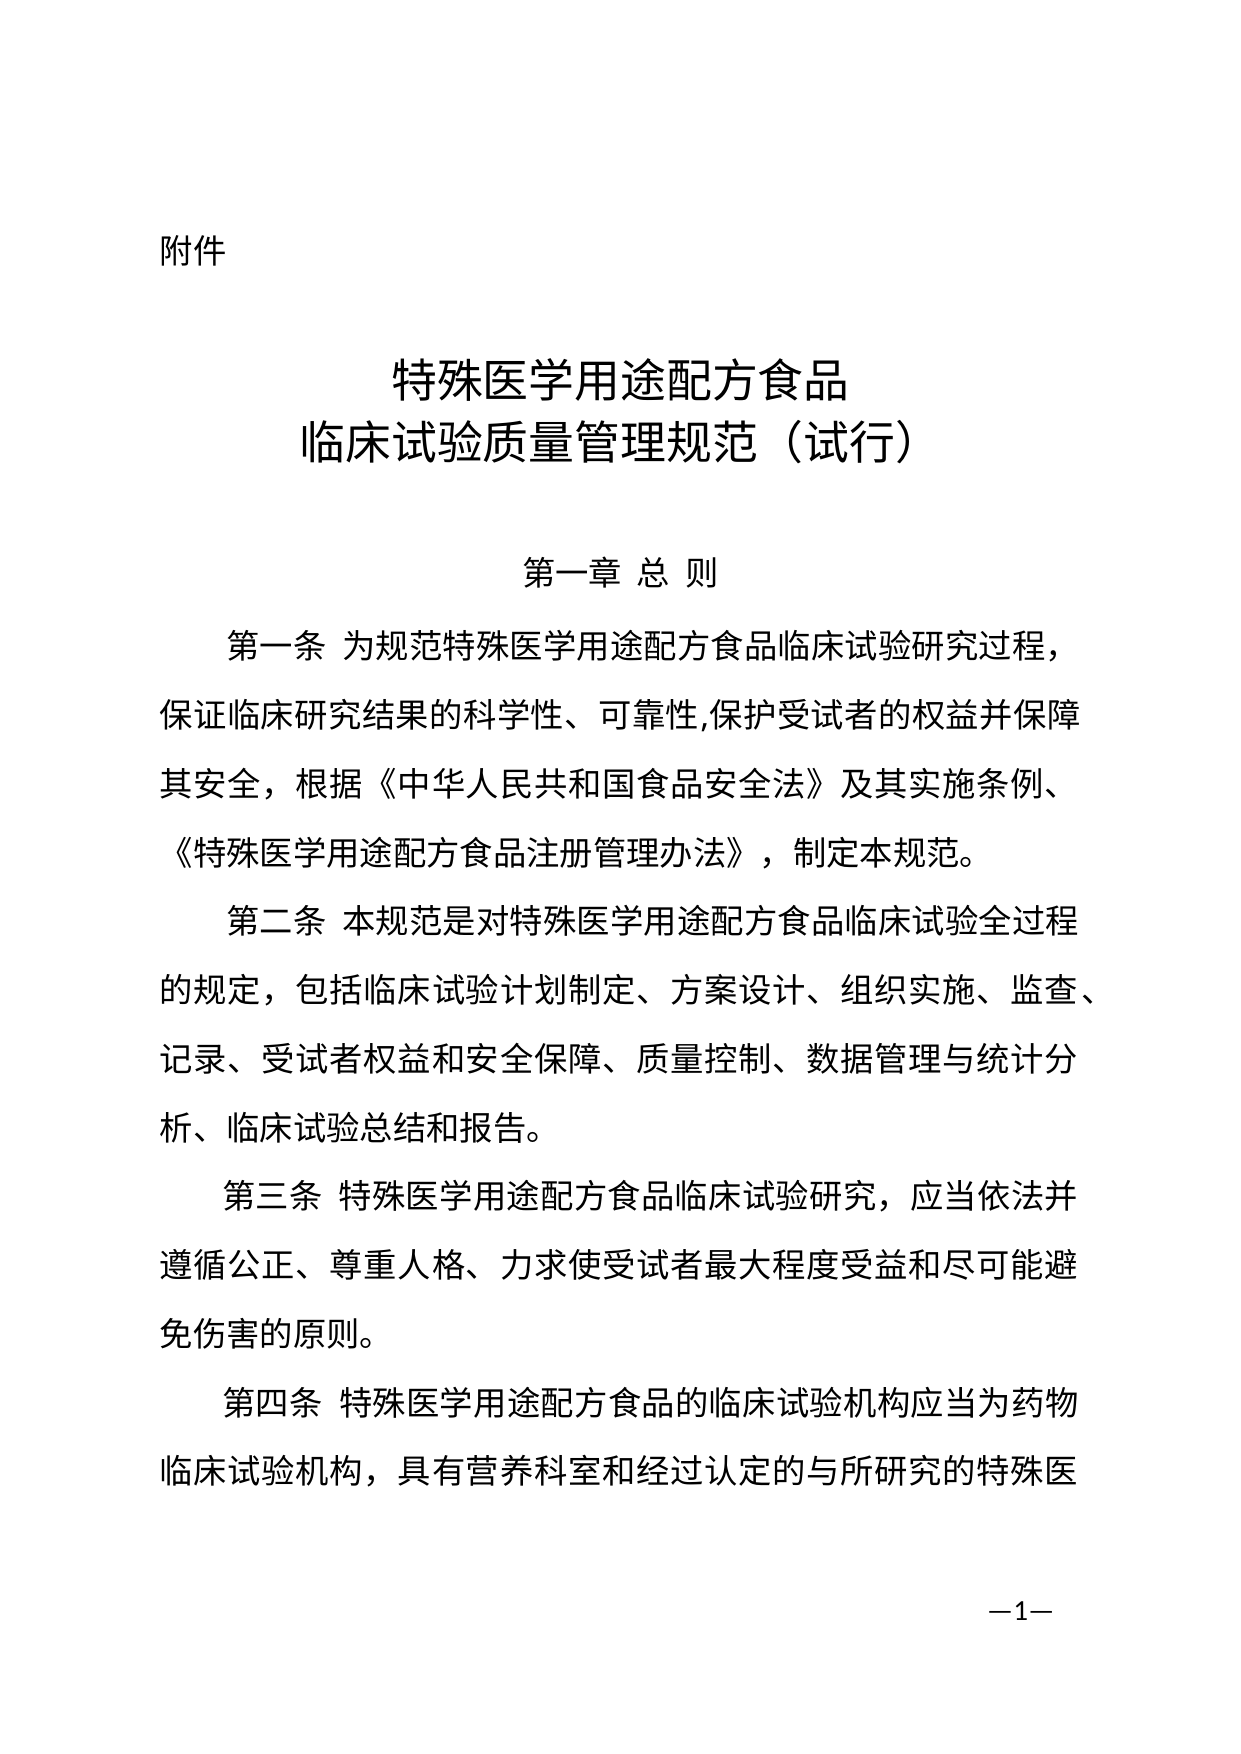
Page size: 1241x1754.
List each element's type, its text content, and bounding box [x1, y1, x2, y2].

text 第一条 为规范特殊医学用途配方食品临床试验研究过程，保证临床研究结果的科学性、可靠性,保护受试者的权益并保障其安全，根据《中华人民共和国食品安全法》及其实施条例、《特殊医学用途配方食品注册管理办法》，制定本规范。 [159, 604, 1081, 879]
text 附件 [159, 217, 1081, 282]
text 第二条 本规范是对特殊医学用途配方食品临床试验全过程的规定，包括临床试验计划制定、方案设计、组织实施、监查、记录、受试者权益和安全保障、质量控制、数据管理与统计分析、临床试验总结和报告。 [159, 879, 1081, 1154]
text 第三条 特殊医学用途配方食品临床试验研究，应当依法并遵循公正、尊重人格、力求使受试者最大程度受益和尽可能避免伤害的原则。 [159, 1154, 1081, 1360]
text 第一章 总 则 [159, 539, 1081, 604]
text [159, 1360, 1081, 1497]
text 临床试验质量管理规范（试行） [159, 410, 1081, 472]
text 特殊医学用途配方食品 [159, 348, 1081, 410]
